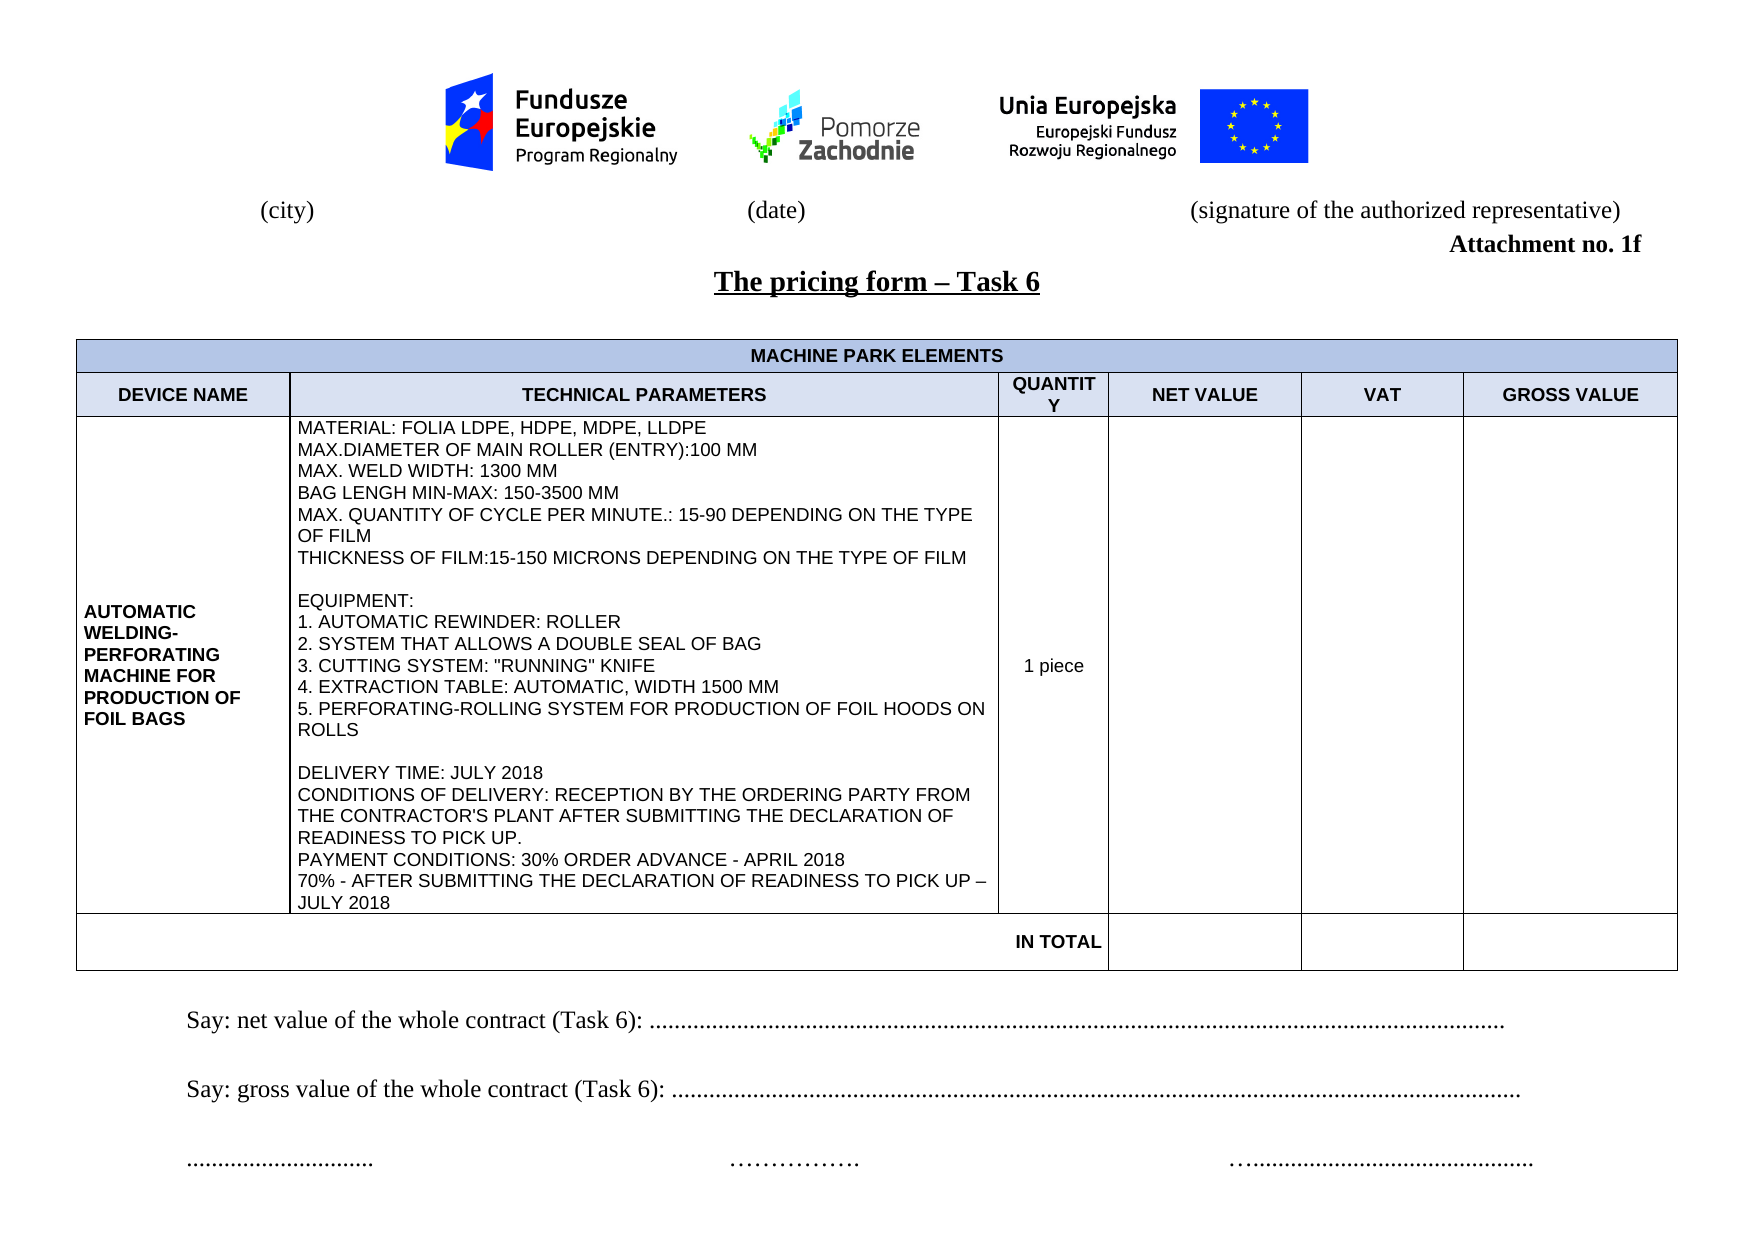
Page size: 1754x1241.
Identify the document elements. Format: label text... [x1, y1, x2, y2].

table_cell DEVICE NAME [77, 373, 289, 416]
table_cell [1464, 417, 1677, 913]
text (city) (date) (signature of the authorized representative) [112, 195, 1641, 224]
table_cell [1109, 914, 1301, 970]
table_cell TECHNICAL PARAMETERS [291, 373, 998, 416]
table_cell [1109, 417, 1301, 913]
table_cell [1302, 417, 1463, 913]
text Say: net value of the whole contract (Task 6): ......................................................................................................................................... [112, 1005, 1641, 1034]
table_header MACHINE PARK ELEMENTS [77, 340, 1677, 372]
text Attachment no. 1f [112, 229, 1641, 258]
table_cell VAT [1302, 373, 1463, 416]
table_cell [1464, 914, 1677, 970]
table_cell MATERIAL: FOLIA LDPE, HDPE, MDPE, LLDPE MAX.DIAMETER OF MAIN ROLLER (ENTRY):100 MM MAX. WELD WIDTH: 1300 MM BAG LENGH MIN-MAX: 150-3500 MM MAX. QUANTITY OF CYCLE PER MINUTE.: 15-90 DEPENDING ON THE TYPE OF FILM THICKNESS OF FILM:15-150 MICRONS DEPENDING ON THE TYPE OF FILM EQUIPMENT: 1. AUTOMATIC REWINDER: ROLLER 2. SYSTEM THAT ALLOWS A DOUBLE SEAL OF BAG 3. CUTTING SYSTEM: "RUNNING" KNIFE 4. EXTRACTION TABLE: AUTOMATIC, WIDTH 1500 MM 5. PERFORATING-ROLLING SYSTEM FOR PRODUCTION OF FOIL HOODS ON ROLLS DELIVERY TIME: JULY 2018 CONDITIONS OF DELIVERY: RECEPTION BY THE ORDERING PARTY FROM THE CONTRACTOR'S PLANT AFTER SUBMITTING THE DECLARATION OF READINESS TO PICK UP. PAYMENT CONDITIONS: 30% ORDER ADVANCE - APRIL 2018 70% - AFTER SUBMITTING THE DECLARATION OF READINESS TO PICK UP – JULY 2018 [291, 417, 998, 913]
text Say: gross value of the whole contract (Task 6): ........................................................................................................................................ [112, 1074, 1641, 1103]
text The pricing form – Task 6 [112, 264, 1641, 298]
table_cell QUANTITY [999, 373, 1108, 416]
table_cell GROSS VALUE [1464, 373, 1677, 416]
table_cell IN TOTAL [77, 914, 1108, 970]
table_cell NET VALUE [1109, 373, 1301, 416]
table_cell 1 piece [999, 417, 1108, 913]
picture [445, 73, 1309, 171]
table_cell [1302, 914, 1463, 970]
text .............................. ……………. …............................................. [112, 1143, 1641, 1172]
table_cell AUTOMATIC WELDING-PERFORATING MACHINE FOR PRODUCTION OF FOIL BAGS [77, 417, 289, 913]
